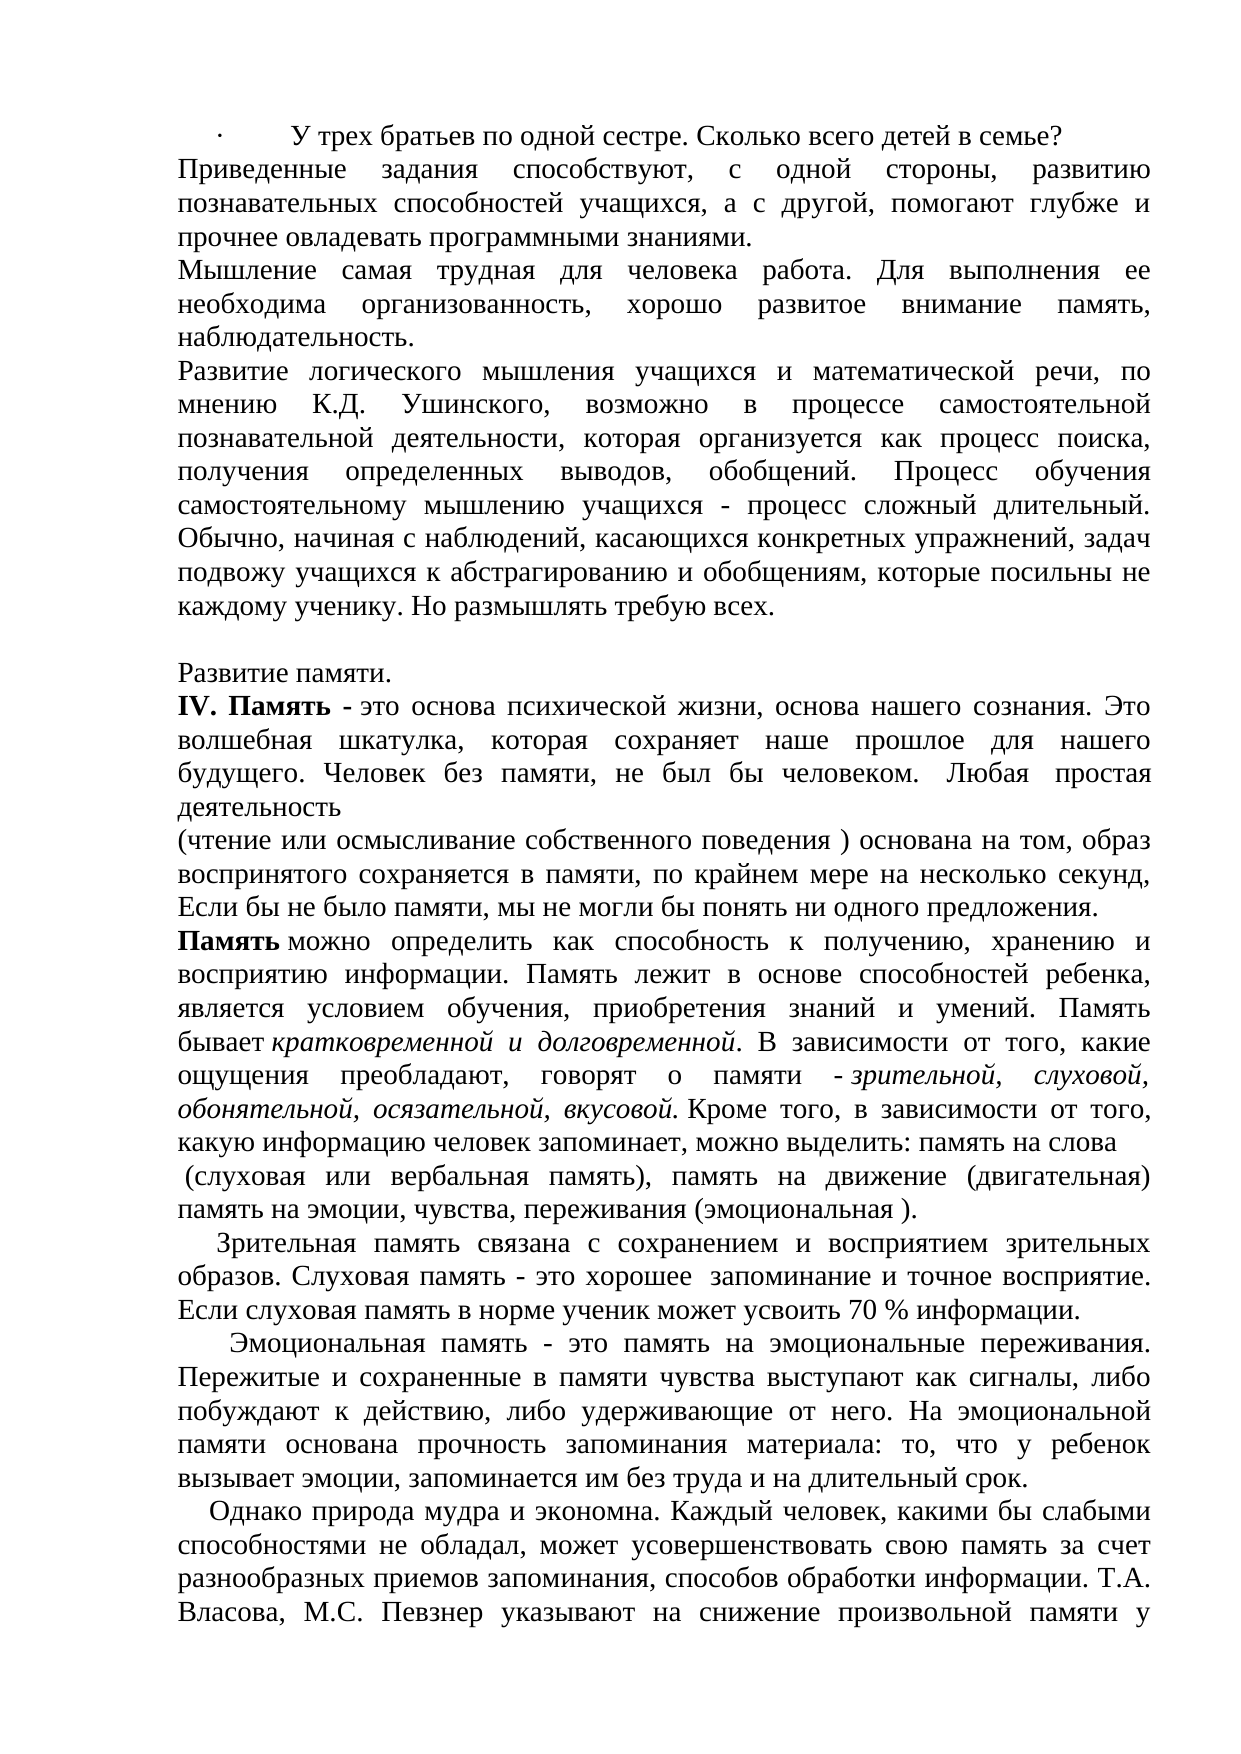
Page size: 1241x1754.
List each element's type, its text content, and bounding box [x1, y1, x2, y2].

text Мышление самая трудная для человека работа. Для выполнения ее необходима организованность, хорошо развитое внимание память, наблюдательность. [177, 252, 1152, 353]
text Приведенные задания способствуют, с одной стороны, развитию познавательных способностей учащихся, а с другой, помогают глубже и прочнее овладевать программными знаниями. [177, 152, 1152, 252]
text Память можно определить как способность к получению, хранению и восприятию информации. Память лежит в основе способностей ребенка, является условием обучения, приобретения знаний и умений. Память бывает кратковременной и долговременной. В зависимости от того, какие ощущения преобладают, говорят о памяти - зрительной, слуховой, обонятельной, осязательной, вкусовой. Кроме того, в зависимости от того, какую информацию человек запоминает, можно выделить: память на слова [177, 923, 1152, 1158]
text Развитие логического мышления учащихся и математической речи, по мнению К.Д. Ушинского, возможно в процессе самостоятельной познавательной деятельности, которая организуется как процесс поиска, получения определенных выводов, обобщений. Процесс обучения самостоятельному мышлению учащихся - процесс сложный длительный. Обычно, начиная с наблюдений, касающихся конкретных упражнений, задач подвожу учащихся к абстрагированию и обобщениям, которые посильны не каждому ученику. Но размышлять требую всех. [177, 353, 1152, 621]
text · У трех братьев по одной сестре. Сколько всего детей в семье? [215, 118, 1152, 152]
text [177, 1493, 1152, 1627]
text (чтение или осмысливание собственного поведения ) основана на том, образ воспринятого сохраняется в памяти, по крайнем мере на несколько секунд, Если бы не было памяти, мы не могли бы понять ни одного предложения. [177, 822, 1152, 923]
text Зрительная память связана с сохранением и восприятием зрительных образов. Слуховая память - это хорошее запоминание и точное восприятие. Если слуховая память в норме ученик может усвоить 70 % информации. [177, 1225, 1152, 1326]
text (слуховая или вербальная память), память на движение (двигательная) память на эмоции, чувства, переживания (эмоциональная ). [177, 1158, 1152, 1225]
text Эмоциональная память - это память на эмоциональные переживания. Пережитые и сохраненные в памяти чувства выступают как сигналы, либо побуждают к действию, либо удерживающие от него. На эмоциональной памяти основана прочность запоминания материала: то, что у ребенок вызывает эмоции, запоминается им без труда и на длительный срок. [177, 1326, 1152, 1493]
text Развитие памяти. [177, 655, 1152, 688]
text IV. Память - это основа психической жизни, основа нашего сознания. Это волшебная шкатулка, которая сохраняет наше прошлое для нашего будущего. Человек без памяти, не был бы человеком. Любая простая деятельность [177, 688, 1152, 822]
